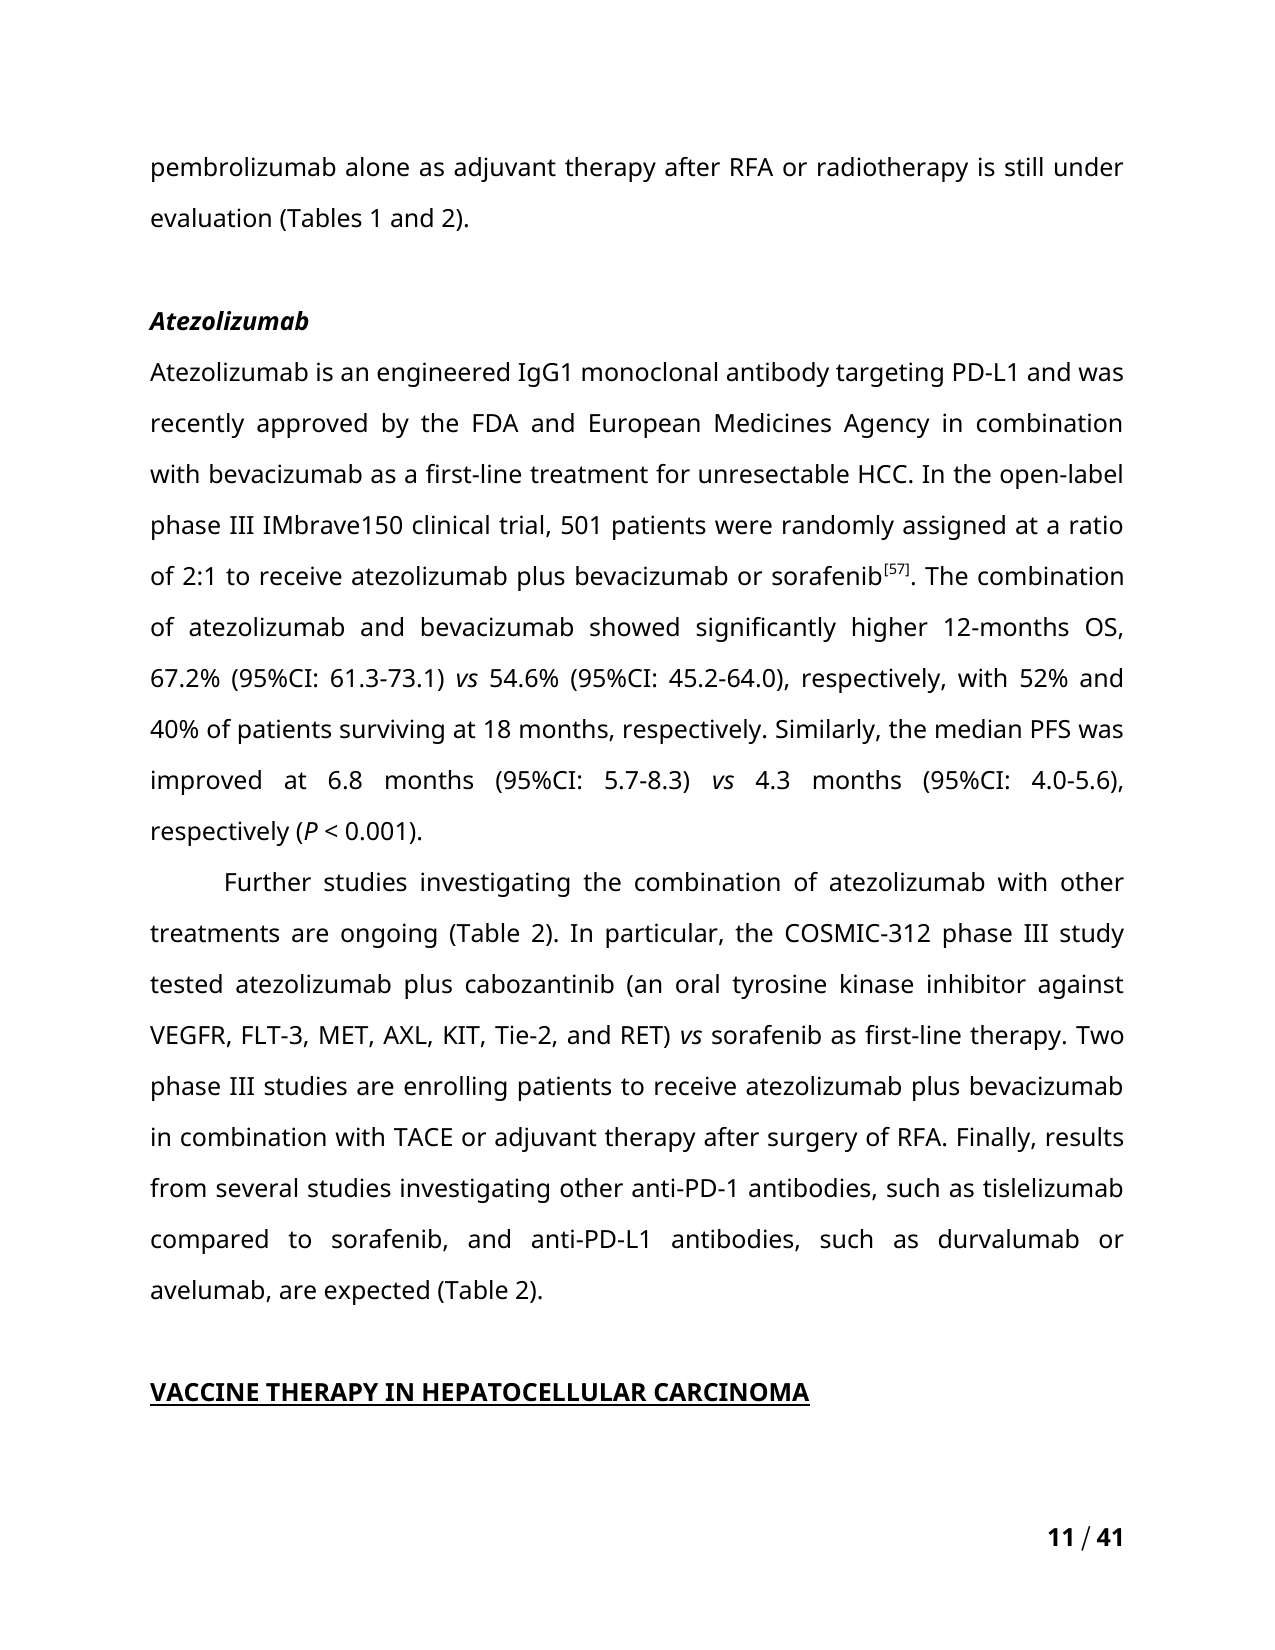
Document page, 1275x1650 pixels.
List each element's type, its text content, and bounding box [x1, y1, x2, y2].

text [150, 150, 1125, 235]
text Atezolizumab [150, 303, 1125, 337]
text VACCINE THERAPY IN HEPATOCELLULAR CARCINOMA [150, 1375, 1125, 1409]
text Further studies investigating the combination of atezolizumab with other treatments are ongoing (Table 2). In particular, the COSMIC-312 phase III study tested atezolizumab plus cabozantinib (an oral tyrosine kinase inhibitor against VEGFR, FLT-3, MET, AXL, KIT, Tie-2, and RET) vs sorafenib as first-line therapy. Two phase III studies are enrolling patients to receive atezolizumab plus bevacizumab in combination with TACE or adjuvant therapy after surgery of RFA. Finally, results from several studies investigating other anti-PD-1 antibodies, such as tislelizumab compared to sorafenib, and anti-PD-L1 antibodies, such as durvalumab or avelumab, are expected (Table 2). [150, 864, 1125, 1307]
text Atezolizumab is an engineered IgG1 monoclonal antibody targeting PD-L1 and was recently approved by the FDA and European Medicines Agency in combination with bevacizumab as a first-line treatment for unresectable HCC. In the open-label phase III IMbrave150 clinical trial, 501 patients were randomly assigned at a ratio of 2:1 to receive atezolizumab plus bevacizumab or sorafenib[57]. The combination of atezolizumab and bevacizumab showed significantly higher 12-months OS, 67.2% (95%CI: 61.3-73.1) vs 54.6% (95%CI: 45.2-64.0), respectively, with 52% and 40% of patients surviving at 18 months, respectively. Similarly, the median PFS was improved at 6.8 months (95%CI: 5.7-8.3) vs 4.3 months (95%CI: 4.0-5.6), respectively (P < 0.001). [150, 354, 1125, 848]
